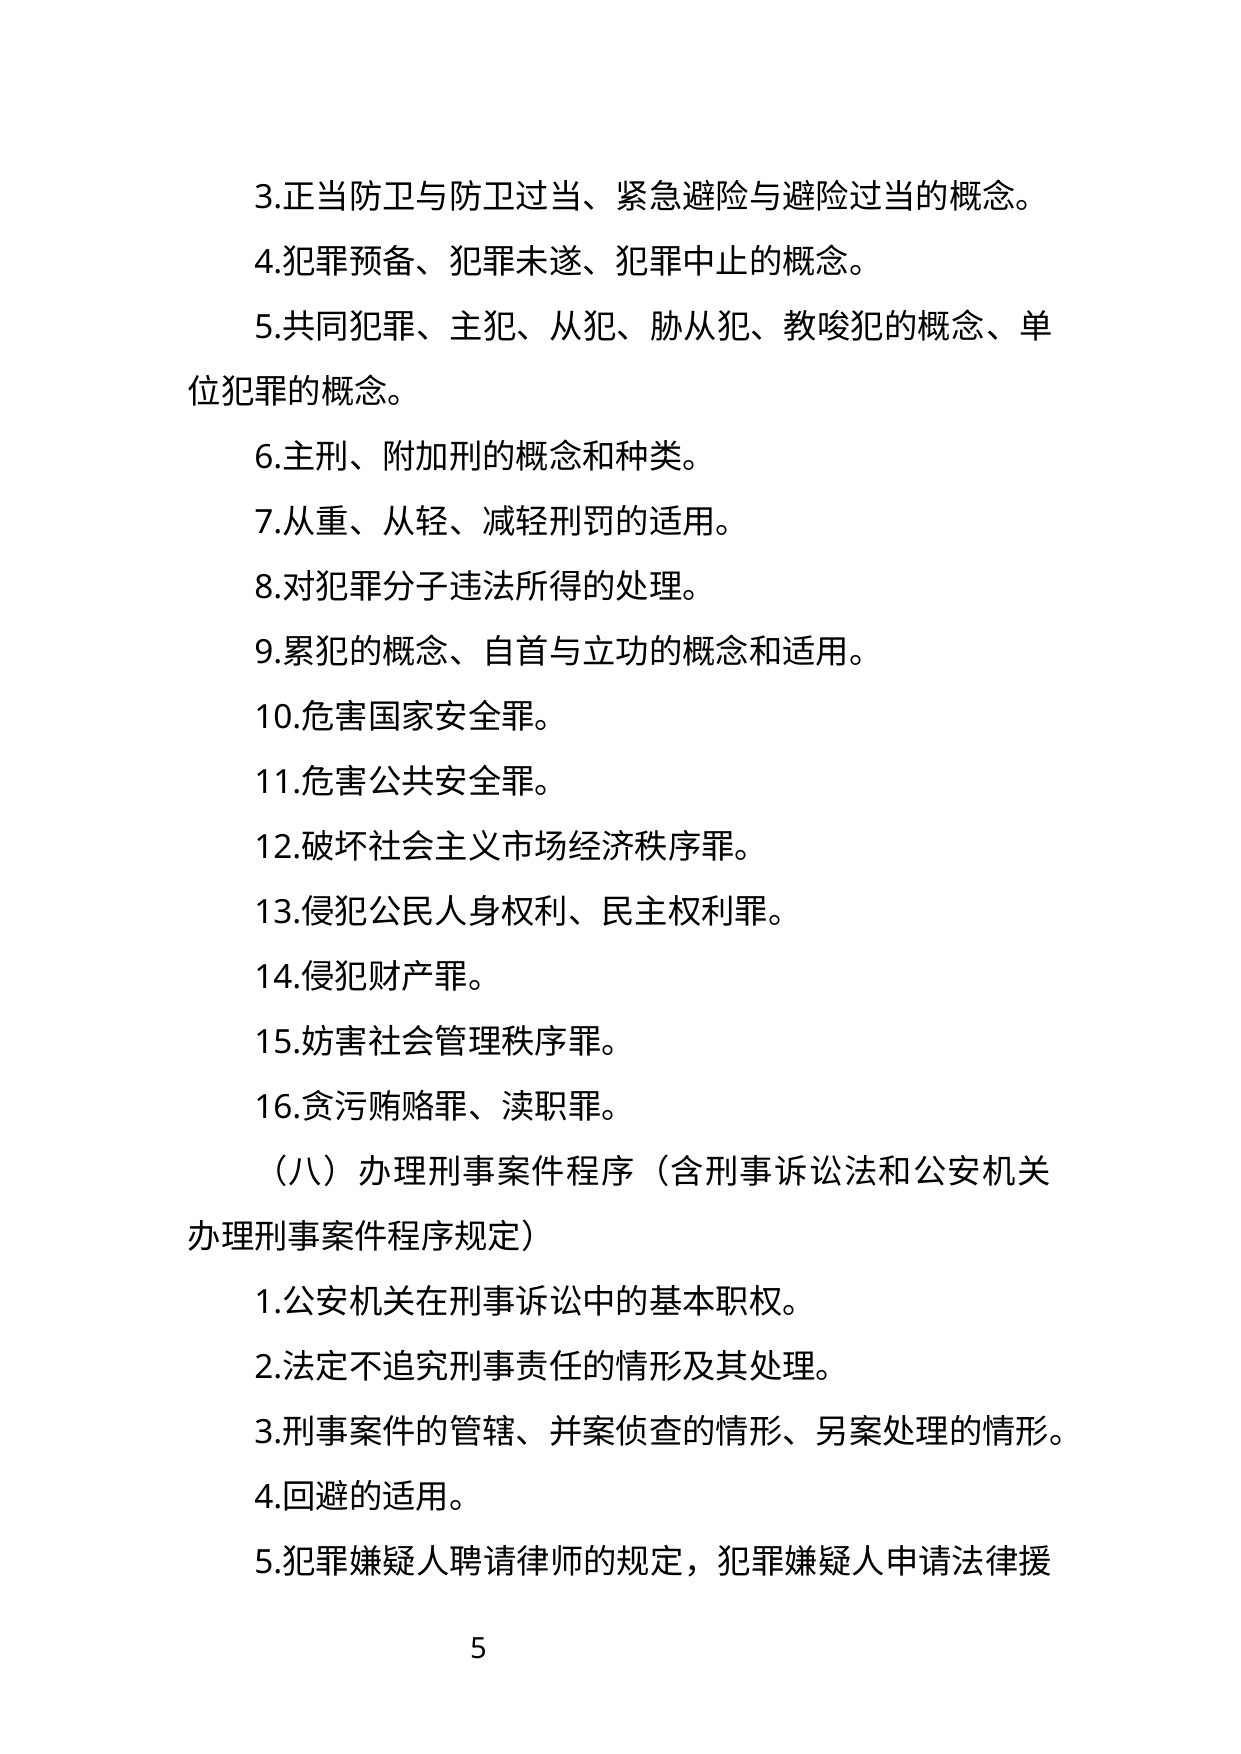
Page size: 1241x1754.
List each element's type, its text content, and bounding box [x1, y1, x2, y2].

text 10.危害国家安全罪。 [187, 682, 1053, 747]
text 1.公安机关在刑事诉讼中的基本职权。 [187, 1267, 1053, 1332]
text 7.从重、从轻、减轻刑罚的适用。 [187, 487, 1053, 552]
text （八）办理刑事案件程序（含刑事诉讼法和公安机关办理刑事案件程序规定） [187, 1137, 1053, 1267]
text 3.刑事案件的管辖、并案侦查的情形、另案处理的情形。 [187, 1397, 1053, 1462]
text 6.主刑、附加刑的概念和种类。 [187, 422, 1053, 487]
text 14.侵犯财产罪。 [187, 942, 1053, 1007]
text 9.累犯的概念、自首与立功的概念和适用。 [187, 617, 1053, 682]
text 16.贪污贿赂罪、渎职罪。 [187, 1072, 1053, 1137]
text 13.侵犯公民人身权利、民主权利罪。 [187, 877, 1053, 942]
text 15.妨害社会管理秩序罪。 [187, 1007, 1053, 1072]
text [187, 1527, 1053, 1592]
text 8.对犯罪分子违法所得的处理。 [187, 552, 1053, 617]
text 4.犯罪预备、犯罪未遂、犯罪中止的概念。 [187, 227, 1053, 292]
text 12.破坏社会主义市场经济秩序罪。 [187, 812, 1053, 877]
text 3.正当防卫与防卫过当、紧急避险与避险过当的概念。 [187, 162, 1053, 227]
text 2.法定不追究刑事责任的情形及其处理。 [187, 1332, 1053, 1397]
text 5.共同犯罪、主犯、从犯、胁从犯、教唆犯的概念、单位犯罪的概念。 [187, 292, 1053, 422]
text 11.危害公共安全罪。 [187, 747, 1053, 812]
text 4.回避的适用。 [187, 1462, 1053, 1527]
